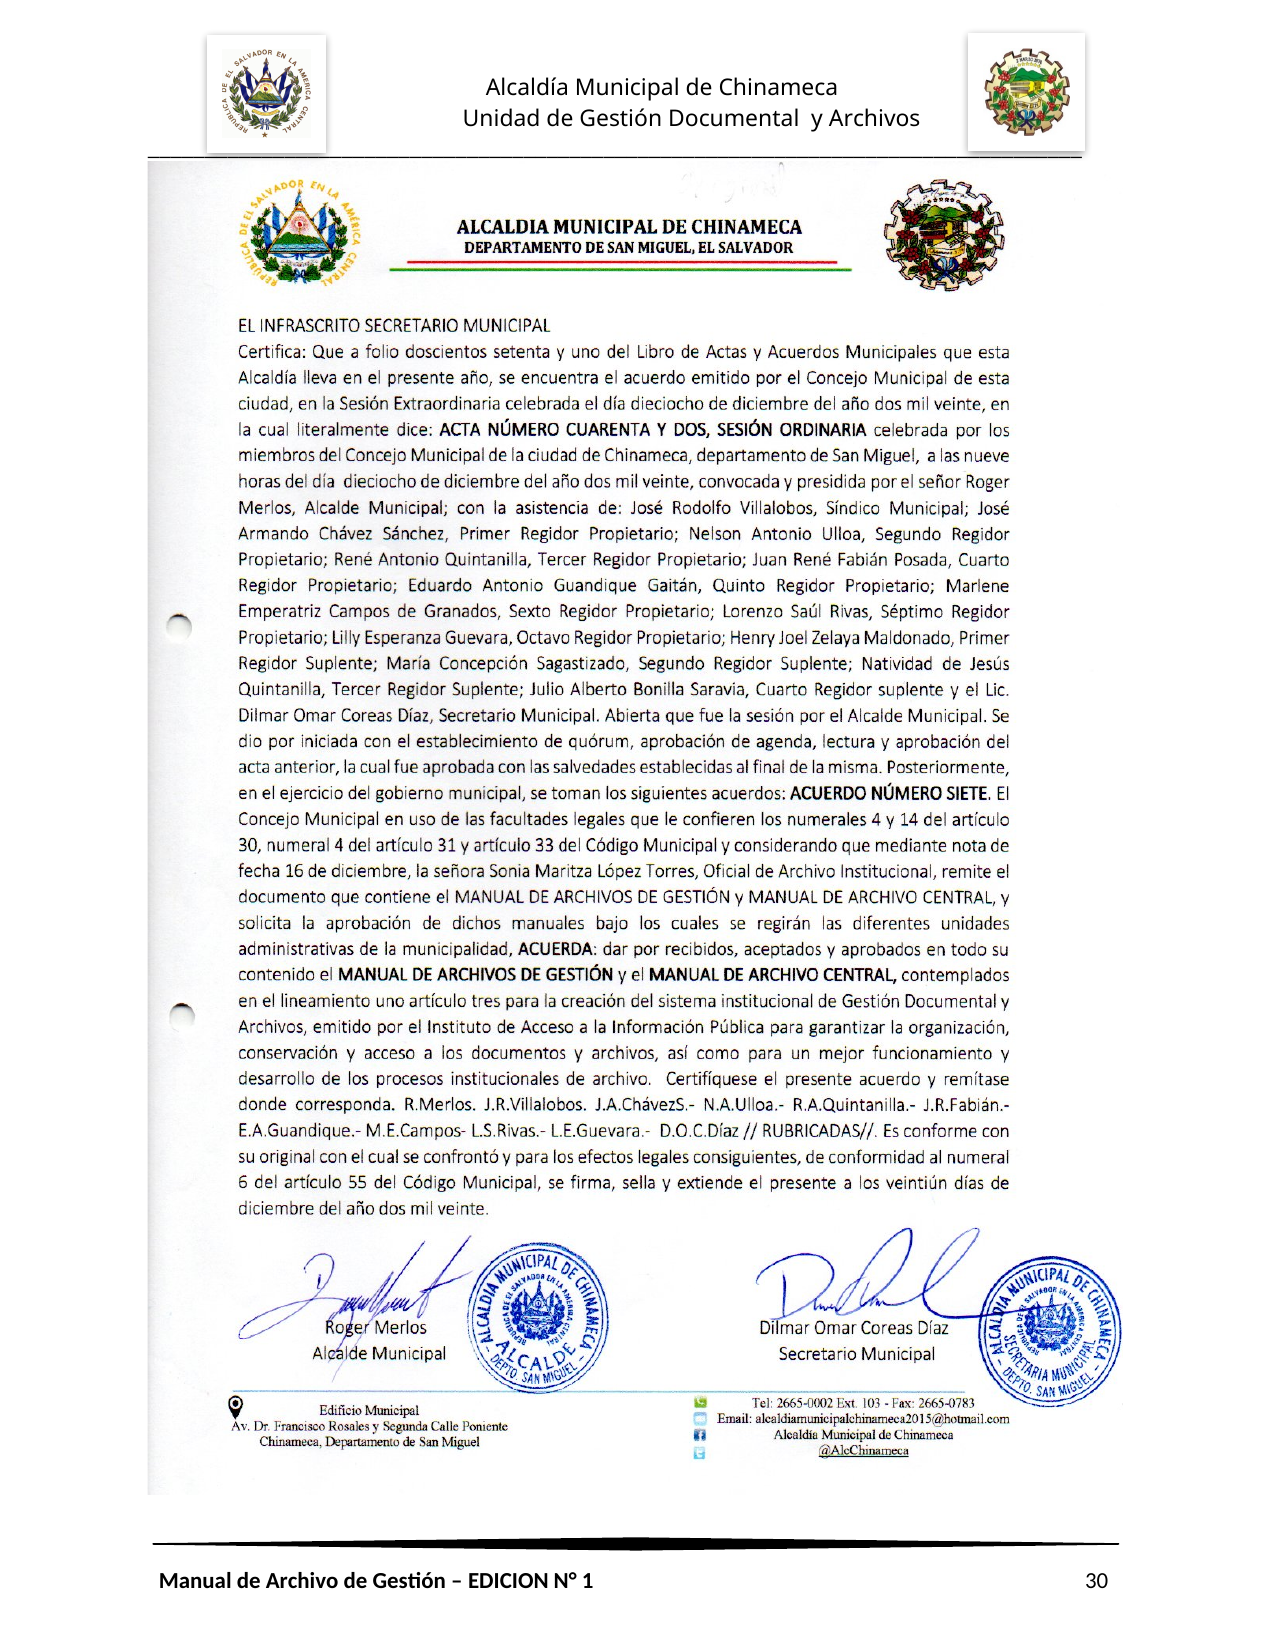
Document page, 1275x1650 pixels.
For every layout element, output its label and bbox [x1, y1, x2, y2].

picture [222, 49, 311, 138]
picture [983, 48, 1070, 136]
picture [147, 161, 1123, 1495]
